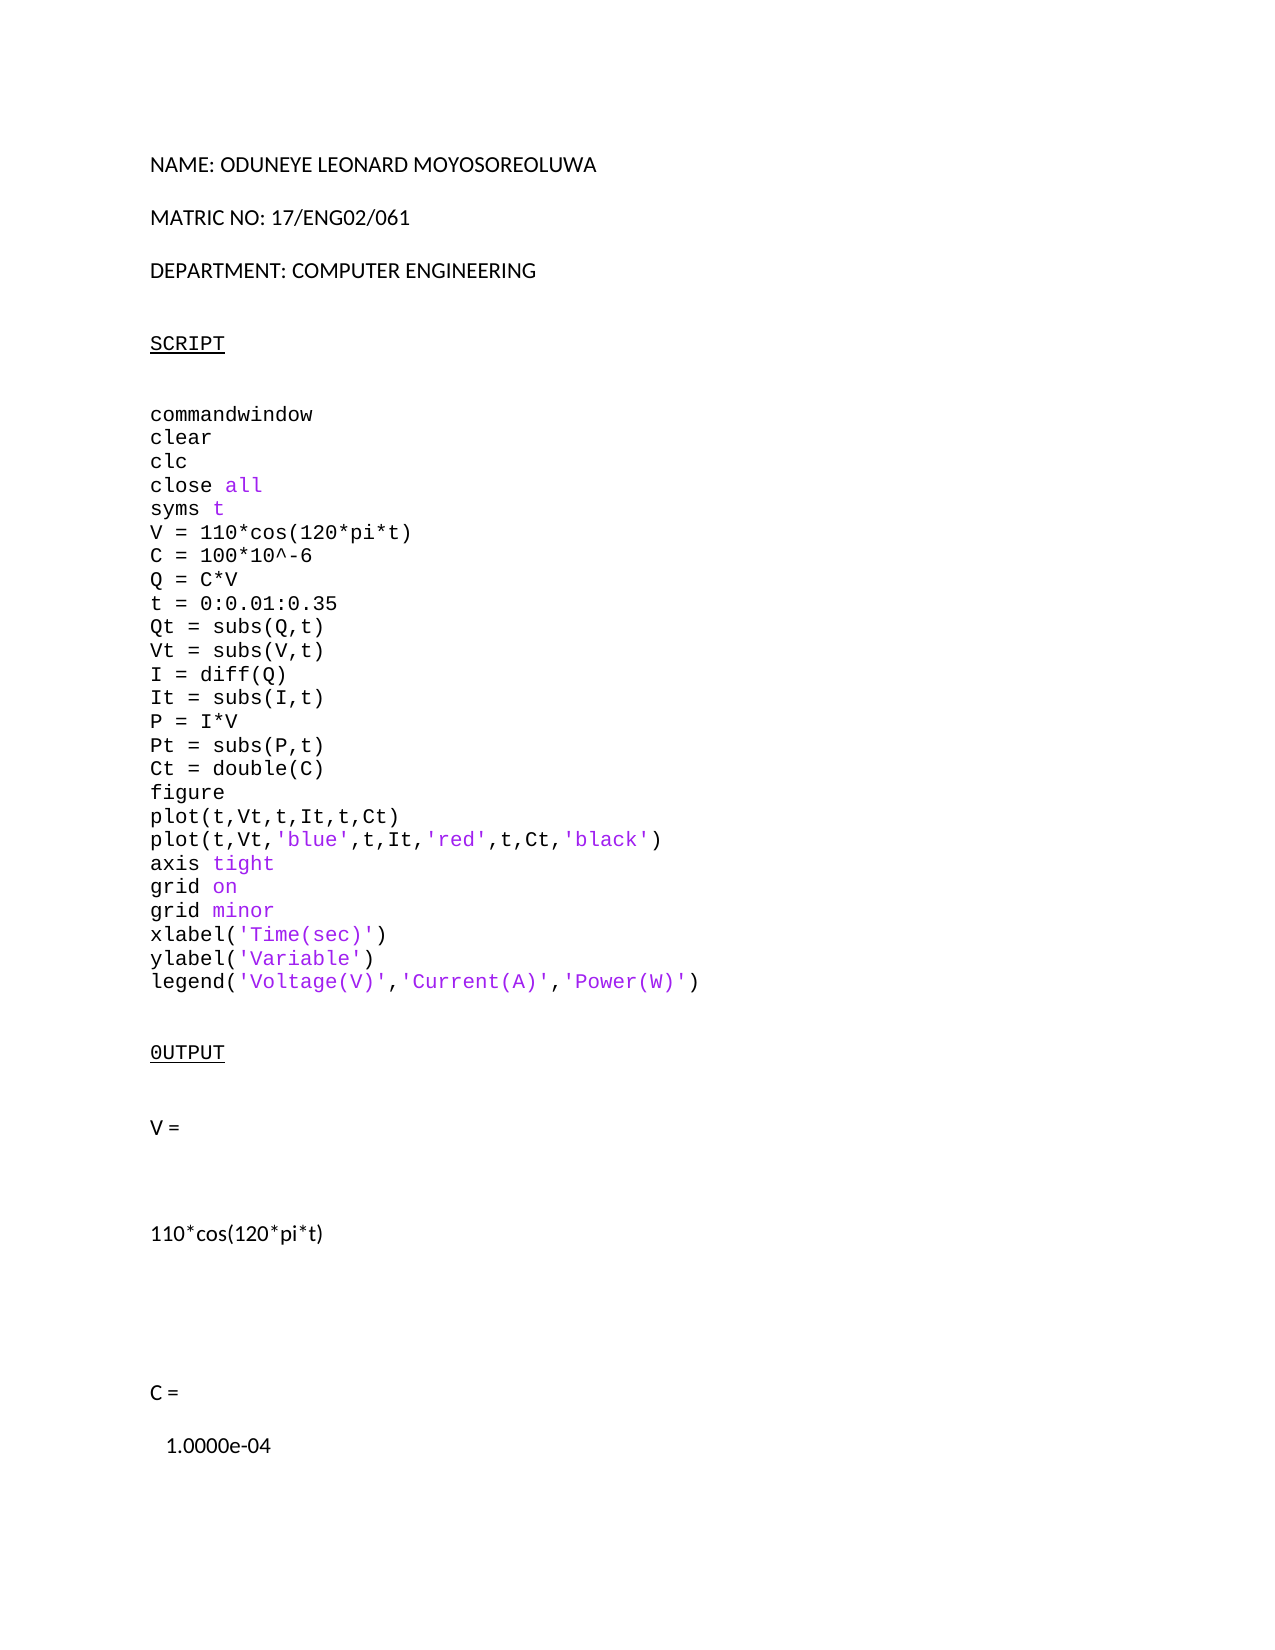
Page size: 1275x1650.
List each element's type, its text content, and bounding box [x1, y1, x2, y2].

text t = 0:0.01:0.35 [150, 593, 1125, 616]
text P = I*V [150, 711, 1125, 735]
text clc [150, 451, 1125, 474]
text DEPARTMENT: COMPUTER ENGINEERING [150, 256, 1125, 284]
text C = [150, 1378, 1125, 1406]
text I = diff(Q) [150, 664, 1125, 687]
text Pt = subs(P,t) [150, 735, 1125, 758]
text Ct = double(C) [150, 758, 1125, 782]
text plot(t,Vt,'blue',t,It,'red',t,Ct,'black') [150, 829, 1125, 853]
text syms t [150, 498, 1125, 522]
text legend('Voltage(V)','Current(A)','Power(W)') [150, 971, 1125, 995]
text 1.0000e-04 [150, 1431, 1125, 1459]
text commandwindow [150, 404, 1125, 427]
text xlabel('Time(sec)') [150, 924, 1125, 947]
text Qt = subs(Q,t) [150, 616, 1125, 640]
text grid on [150, 877, 1125, 900]
text C = 100*10^-6 [150, 546, 1125, 569]
text MATRIC NO: 17/ENG02/061 [150, 203, 1125, 231]
text axis tight [150, 853, 1125, 877]
text NAME: ODUNEYE LEONARD MOYOSOREOLUWA [150, 150, 1125, 178]
text 0UTPUT [150, 1042, 1125, 1066]
text 110*cos(120*pi*t) [150, 1219, 1125, 1247]
text clear [150, 427, 1125, 451]
text plot(t,Vt,t,It,t,Ct) [150, 806, 1125, 829]
text close all [150, 474, 1125, 498]
text SCRIPT [150, 333, 1125, 356]
text Vt = subs(V,t) [150, 640, 1125, 664]
text figure [150, 782, 1125, 806]
text ylabel('Variable') [150, 947, 1125, 971]
text V = [150, 1113, 1125, 1141]
text It = subs(I,t) [150, 687, 1125, 711]
text V = 110*cos(120*pi*t) [150, 522, 1125, 546]
text grid minor [150, 900, 1125, 924]
text Q = C*V [150, 569, 1125, 593]
